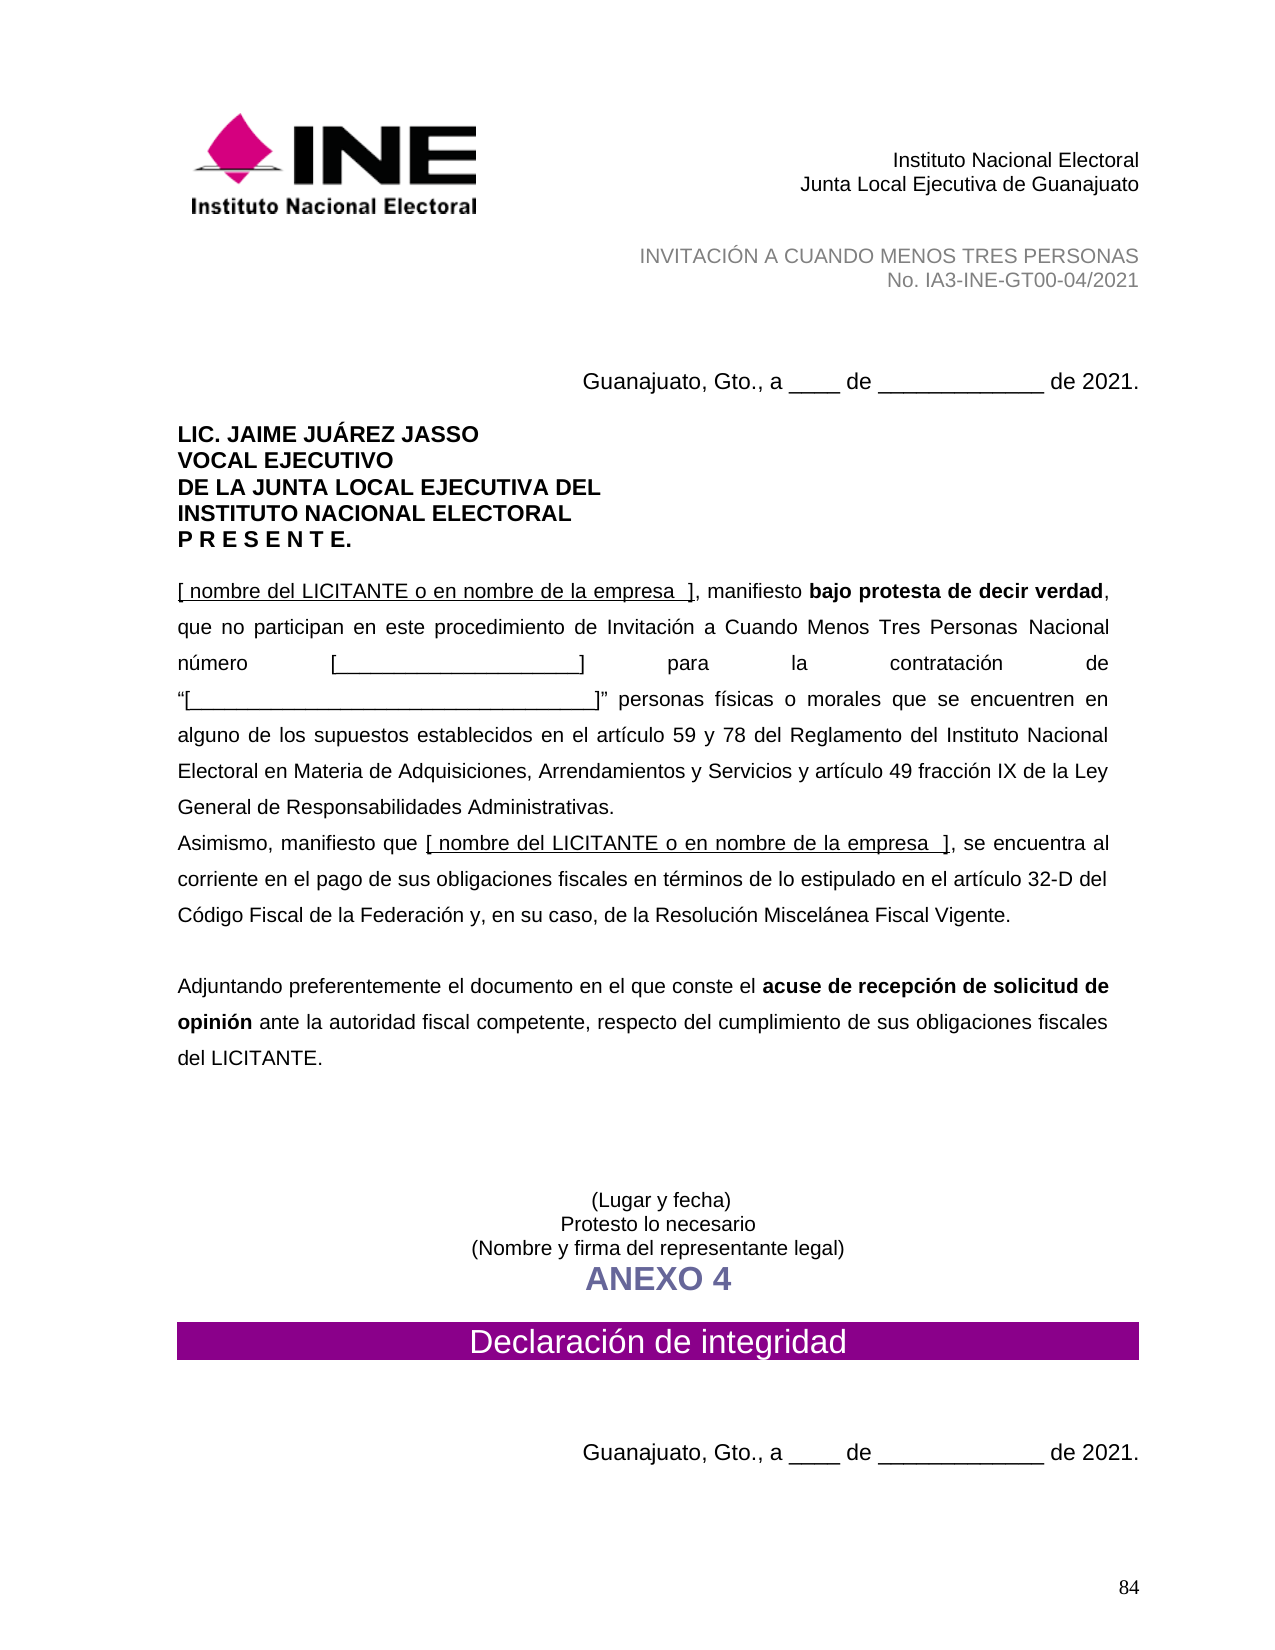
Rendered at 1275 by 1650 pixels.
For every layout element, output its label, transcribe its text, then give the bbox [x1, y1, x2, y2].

text (Nombre y firma del representante legal) [177, 1235, 1139, 1259]
subtitle ANEXO 4 [177, 1259, 1139, 1298]
text (Lugar y fecha) [177, 1187, 1139, 1211]
text P R E S E N T E. [177, 526, 1139, 553]
text Guanajuato, Gto., a ____ de _____________ de 2021. [177, 1439, 1139, 1466]
text Protesto lo necesario [177, 1211, 1139, 1235]
text [ nombre del LICITANTE o en nombre de la empresa ], manifiesto bajo protesta de decir verdad, que no participan en este procedimiento de Invitación a Cuando Menos Tres Personas Nacional número [_____________________] para la contratación de “[___________________________________]” personas físicas o morales que se encuentren en alguno de los supuestos establecidos en el artículo 59 y 78 del Reglamento del Instituto Nacional Electoral en Materia de Adquisiciones, Arrendamientos y Servicios y artículo 49 fracción IX de la Ley General de Responsabilidades Administrativas. [177, 579, 1109, 818]
text INSTITUTO NACIONAL ELECTORAL [177, 500, 1139, 526]
picture [192, 113, 476, 214]
text Declaración de integridad [177, 1322, 1139, 1360]
text Adjuntando preferentemente el documento en el que conste el acuse de recepción de solicitud de opinión ante la autoridad fiscal competente, respecto del cumplimiento de sus obligaciones fiscales del LICITANTE. [177, 974, 1109, 1070]
text Guanajuato, Gto., a ____ de _____________ de 2021. [177, 368, 1139, 394]
text DE LA JUNTA LOCAL EJECUTIVA DEL [177, 473, 1139, 500]
text LIC. JAIME JUÁREZ JASSO [177, 421, 1139, 447]
text Asimismo, manifiesto que [ nombre del LICITANTE o en nombre de la empresa ], se encuentra al corriente en el pago de sus obligaciones fiscales en términos de lo estipulado en el artículo 32-D del Código Fiscal de la Federación y, en su caso, de la Resolución Miscelánea Fiscal Vigente. [177, 831, 1109, 926]
text VOCAL EJECUTIVO [177, 447, 1139, 473]
